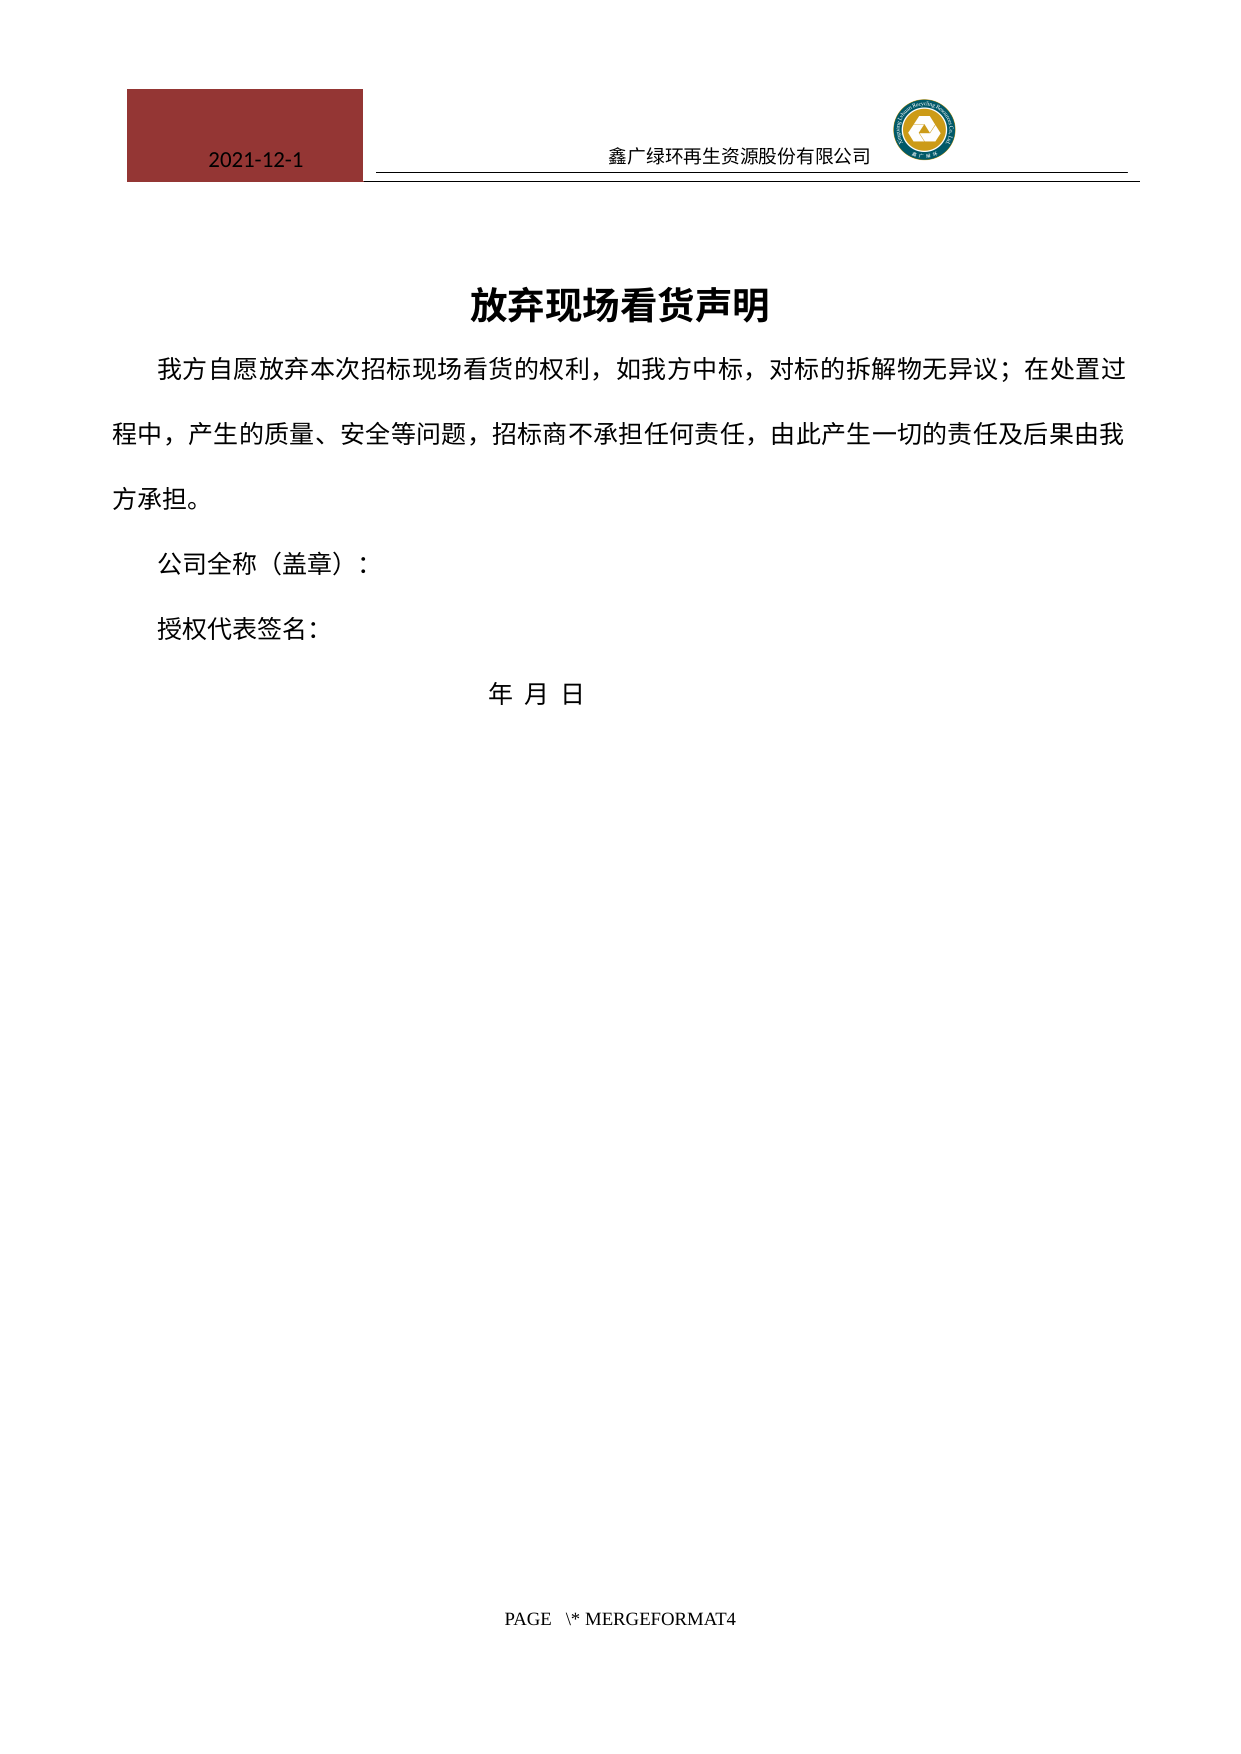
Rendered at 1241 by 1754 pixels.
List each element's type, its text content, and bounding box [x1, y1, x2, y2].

text 放弃现场看货声明 [112, 270, 1128, 335]
text 我方自愿放弃本次招标现场看货的权利，如我方中标，对标的拆解物无异议；在处置过程中，产生的质量、安全等问题，招标商不承担任何责任，由此产生一切的责任及后果由我方承担。 [112, 335, 1128, 530]
text 公司全称（盖章）： [112, 530, 1128, 595]
text 年 月 日 [112, 660, 1128, 725]
picture [892, 96, 959, 164]
text 授权代表签名： [112, 595, 1128, 660]
